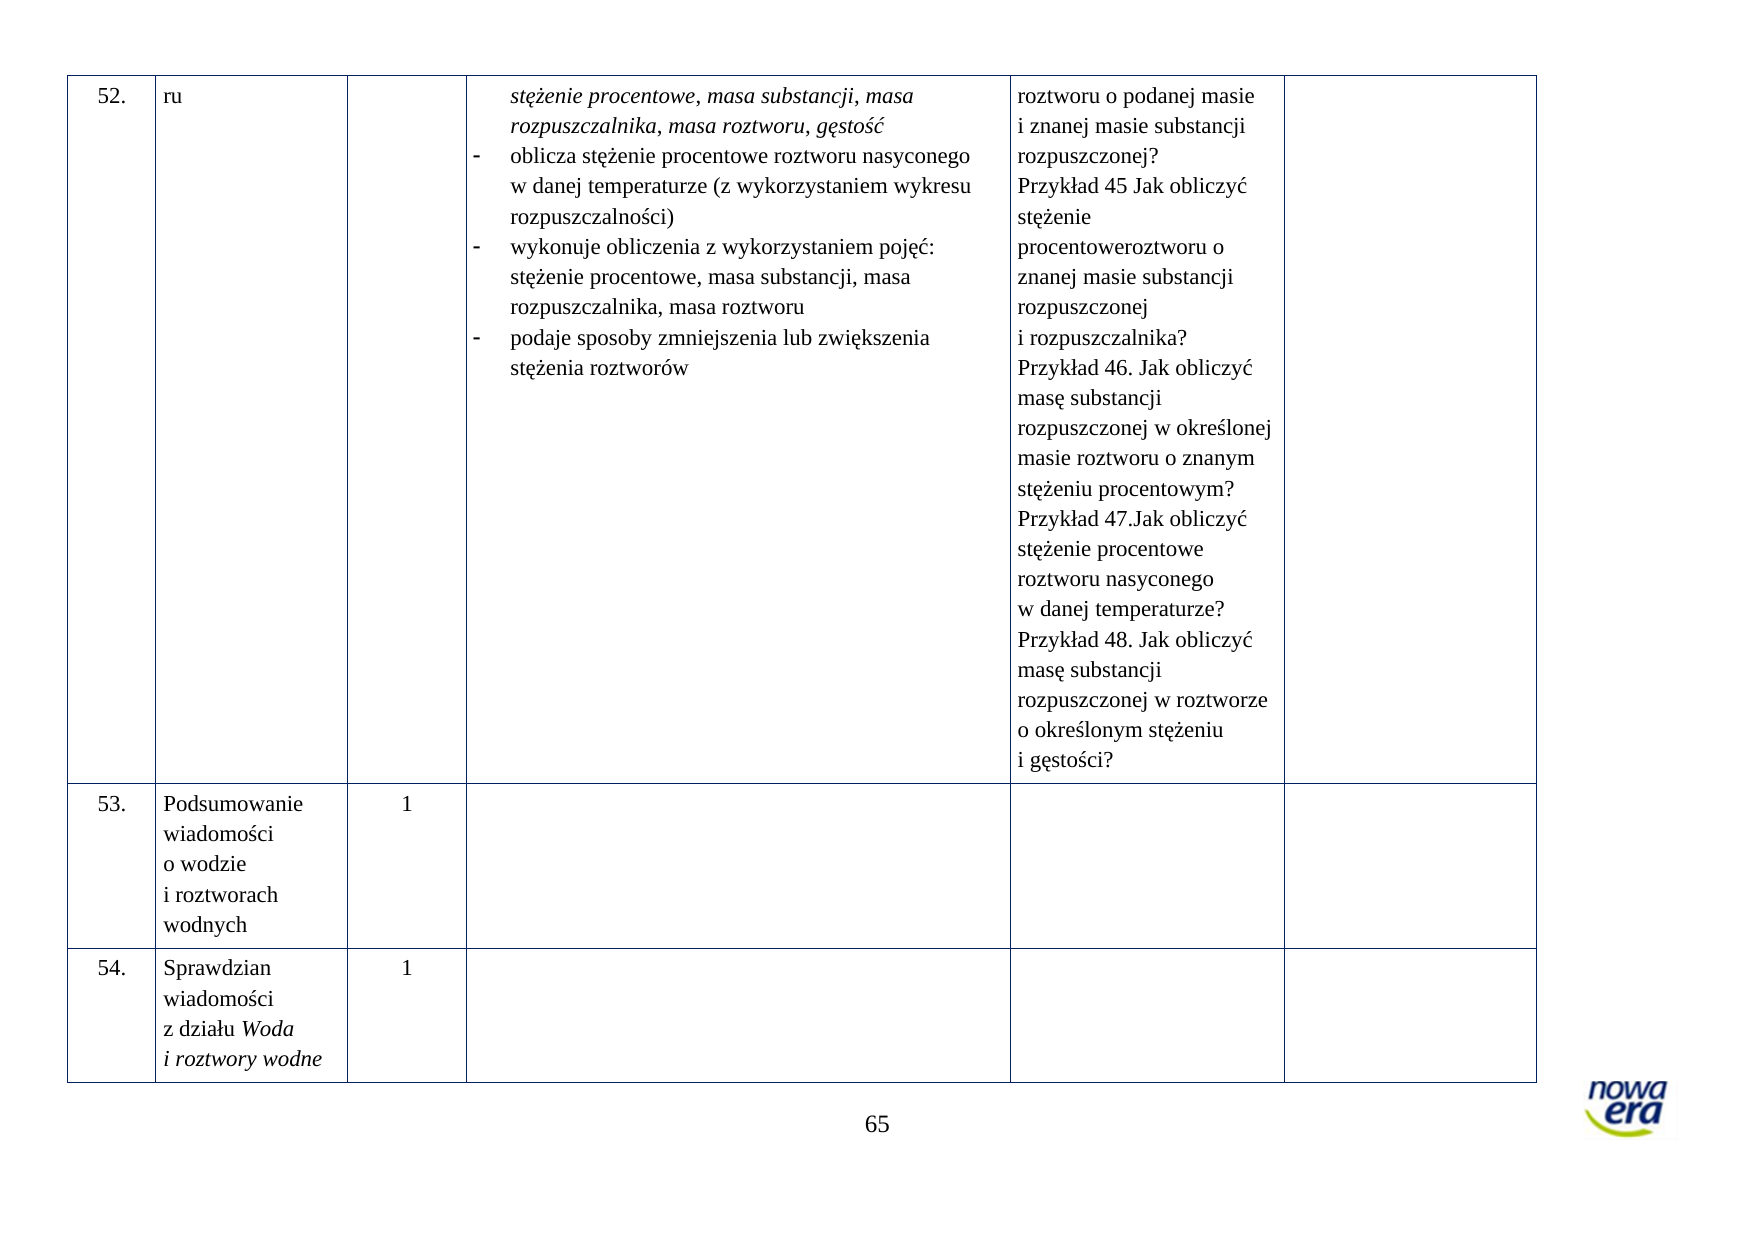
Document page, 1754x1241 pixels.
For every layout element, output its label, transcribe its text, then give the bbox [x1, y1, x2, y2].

table_cell Podsumowanie wiadomości o wodzie i roztworach wodnych [156, 784, 347, 947]
table_cell [1011, 784, 1284, 947]
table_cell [1011, 76, 1284, 783]
table_cell [467, 949, 1010, 1082]
picture [1583, 1081, 1678, 1141]
table_cell [1285, 949, 1536, 1082]
table_cell [1011, 949, 1284, 1082]
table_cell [156, 76, 347, 783]
table_cell Sprawdzian wiadomości z działu Woda i roztwory wodne [156, 949, 347, 1082]
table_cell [467, 76, 1010, 783]
table_cell 53. [68, 784, 155, 947]
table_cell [1285, 76, 1536, 783]
table_cell 3 [348, 76, 466, 783]
table_cell 54. [68, 949, 155, 1082]
table_cell 1 [348, 784, 466, 947]
table_cell [1285, 784, 1536, 947]
table_cell 1 [348, 949, 466, 1082]
table_cell 50. 51. 52. [68, 76, 155, 783]
table_cell [467, 784, 1010, 947]
